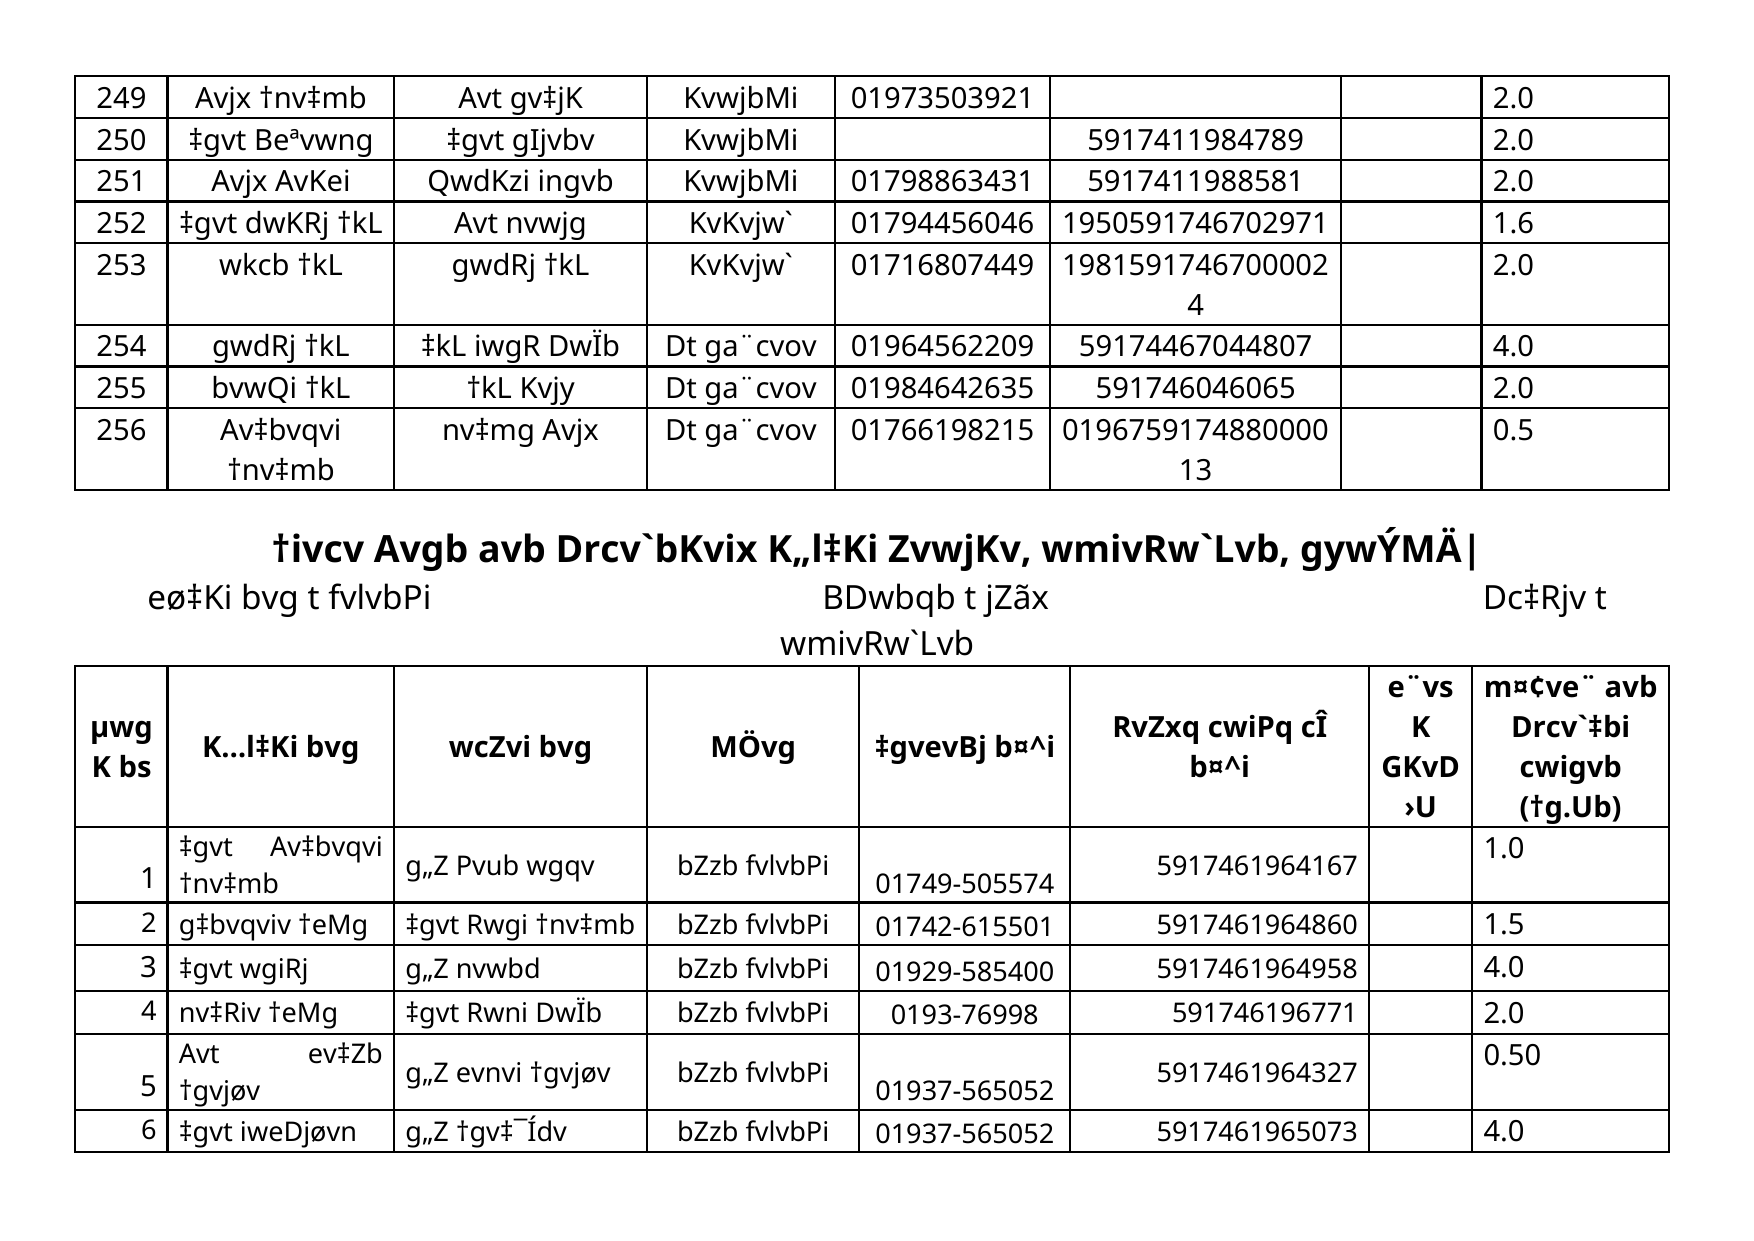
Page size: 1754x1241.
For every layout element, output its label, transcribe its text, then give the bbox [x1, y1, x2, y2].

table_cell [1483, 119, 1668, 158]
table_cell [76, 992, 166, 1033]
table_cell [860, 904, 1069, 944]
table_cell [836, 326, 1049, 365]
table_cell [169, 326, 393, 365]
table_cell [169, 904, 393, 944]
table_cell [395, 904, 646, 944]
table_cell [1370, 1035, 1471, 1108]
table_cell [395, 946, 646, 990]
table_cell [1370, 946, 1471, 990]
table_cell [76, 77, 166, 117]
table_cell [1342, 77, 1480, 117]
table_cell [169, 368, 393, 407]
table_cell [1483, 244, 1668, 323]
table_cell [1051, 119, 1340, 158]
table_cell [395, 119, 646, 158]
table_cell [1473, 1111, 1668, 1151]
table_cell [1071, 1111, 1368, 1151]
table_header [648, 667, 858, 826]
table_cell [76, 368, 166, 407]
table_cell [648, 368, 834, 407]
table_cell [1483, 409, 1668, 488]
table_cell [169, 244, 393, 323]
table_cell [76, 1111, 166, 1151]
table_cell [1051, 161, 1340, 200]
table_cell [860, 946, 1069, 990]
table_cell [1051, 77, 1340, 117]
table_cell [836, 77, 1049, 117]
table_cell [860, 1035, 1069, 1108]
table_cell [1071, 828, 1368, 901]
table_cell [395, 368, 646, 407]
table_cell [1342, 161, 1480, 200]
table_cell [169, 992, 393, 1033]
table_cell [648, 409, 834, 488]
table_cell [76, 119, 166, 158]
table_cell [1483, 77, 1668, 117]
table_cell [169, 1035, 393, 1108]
text †ivcv Avgb avb Drcv`bKvix K„l‡Ki ZvwjKv, wmivRw`Lvb, gywÝMÄ| [75, 523, 1679, 574]
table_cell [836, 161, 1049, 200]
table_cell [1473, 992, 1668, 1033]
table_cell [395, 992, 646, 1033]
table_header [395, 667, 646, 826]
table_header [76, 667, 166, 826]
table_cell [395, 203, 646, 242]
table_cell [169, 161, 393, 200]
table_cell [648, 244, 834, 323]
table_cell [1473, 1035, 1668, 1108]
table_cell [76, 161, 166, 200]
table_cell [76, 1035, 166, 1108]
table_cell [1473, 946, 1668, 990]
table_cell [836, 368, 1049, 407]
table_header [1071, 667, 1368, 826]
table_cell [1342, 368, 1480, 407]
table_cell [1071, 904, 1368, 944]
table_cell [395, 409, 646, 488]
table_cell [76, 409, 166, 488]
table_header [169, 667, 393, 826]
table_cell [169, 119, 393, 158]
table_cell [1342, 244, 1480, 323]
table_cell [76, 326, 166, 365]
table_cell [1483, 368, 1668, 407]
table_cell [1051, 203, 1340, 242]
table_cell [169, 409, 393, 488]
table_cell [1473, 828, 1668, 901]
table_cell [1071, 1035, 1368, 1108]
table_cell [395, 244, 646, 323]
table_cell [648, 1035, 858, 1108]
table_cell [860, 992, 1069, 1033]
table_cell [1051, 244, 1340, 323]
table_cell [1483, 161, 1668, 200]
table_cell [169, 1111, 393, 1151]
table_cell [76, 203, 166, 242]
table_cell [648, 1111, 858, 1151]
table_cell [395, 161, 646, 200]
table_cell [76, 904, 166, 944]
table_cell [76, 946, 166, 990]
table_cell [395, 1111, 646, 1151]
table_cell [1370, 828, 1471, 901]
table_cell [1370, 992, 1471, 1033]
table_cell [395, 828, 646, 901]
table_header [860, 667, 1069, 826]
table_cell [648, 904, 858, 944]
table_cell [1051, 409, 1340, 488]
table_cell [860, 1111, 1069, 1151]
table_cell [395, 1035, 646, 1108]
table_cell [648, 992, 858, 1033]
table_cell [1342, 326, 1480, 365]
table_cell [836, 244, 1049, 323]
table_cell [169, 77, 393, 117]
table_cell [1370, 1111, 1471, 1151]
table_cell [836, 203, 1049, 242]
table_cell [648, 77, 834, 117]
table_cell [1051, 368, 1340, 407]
text eø‡Ki bvg t fvlvbPi BDwbqb t jZãx Dc‡Rjv t wmivRw`Lvb [75, 574, 1679, 665]
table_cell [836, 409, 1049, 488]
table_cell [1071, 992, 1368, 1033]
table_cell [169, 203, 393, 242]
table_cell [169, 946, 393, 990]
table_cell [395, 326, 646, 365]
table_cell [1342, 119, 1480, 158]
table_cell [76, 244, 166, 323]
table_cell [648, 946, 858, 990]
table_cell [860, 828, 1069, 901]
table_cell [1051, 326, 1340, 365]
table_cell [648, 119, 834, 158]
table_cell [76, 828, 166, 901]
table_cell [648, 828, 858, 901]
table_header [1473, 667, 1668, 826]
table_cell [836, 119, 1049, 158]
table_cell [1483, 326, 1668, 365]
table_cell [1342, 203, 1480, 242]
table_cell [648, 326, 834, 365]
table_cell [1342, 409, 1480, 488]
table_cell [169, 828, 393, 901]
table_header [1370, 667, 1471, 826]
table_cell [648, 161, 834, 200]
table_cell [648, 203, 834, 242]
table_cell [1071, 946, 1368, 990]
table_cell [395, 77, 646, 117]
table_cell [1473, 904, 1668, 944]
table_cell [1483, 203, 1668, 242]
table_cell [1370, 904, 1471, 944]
